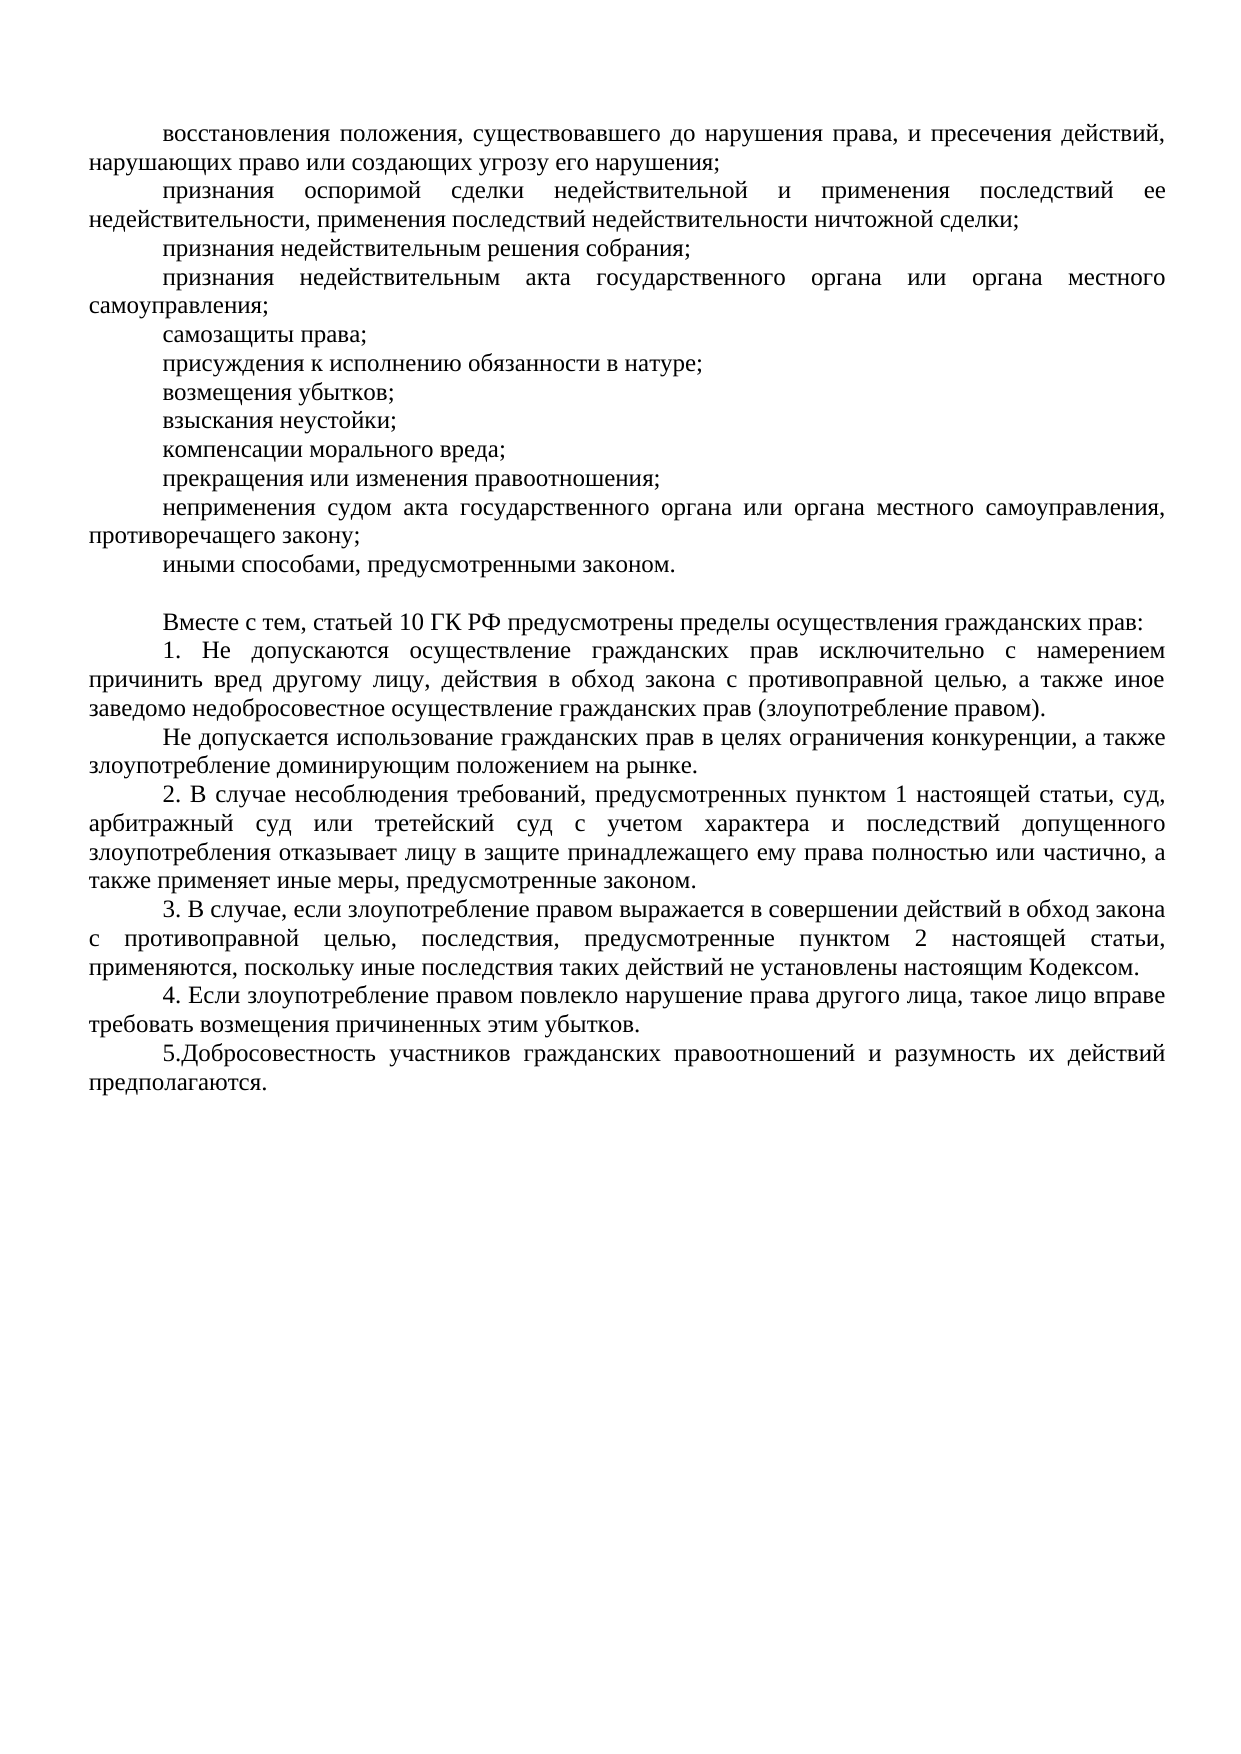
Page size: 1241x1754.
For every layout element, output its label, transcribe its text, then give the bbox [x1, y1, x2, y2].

text возмещения убытков; [88, 377, 1167, 406]
text присуждения к исполнению обязанности в натуре; [88, 348, 1167, 377]
text 5.Добросовестность участников гражданских правоотношений и разумность их действий предполагаются. [88, 1038, 1167, 1096]
text Не допускается использование гражданских прав в целях ограничения конкуренции, а также злоупотребление доминирующим положением на рынке. [88, 722, 1167, 779]
text Вместе с тем, статьей 10 ГК РФ предусмотрены пределы осуществления гражданских прав: [88, 607, 1167, 636]
text иными способами, предусмотренными законом. [88, 549, 1167, 578]
text признания оспоримой сделки недействительной и применения последствий ее недействительности, применения последствий недействительности ничтожной сделки; [88, 176, 1167, 233]
text 1. Не допускаются осуществление гражданских прав исключительно с намерением причинить вред другому лицу, действия в обход закона с противоправной целью, а также иное заведомо недобросовестное осуществление гражданских прав (злоупотребление правом). [88, 636, 1167, 722]
text взыскания неустойки; [88, 406, 1167, 434]
text компенсации морального вреда; [88, 434, 1167, 463]
text 3. В случае, если злоупотребление правом выражается в совершении действий в обход закона с противоправной целью, последствия, предусмотренные пунктом 2 настоящей статьи, применяются, поскольку иные последствия таких действий не установлены настоящим Кодексом. [88, 894, 1167, 981]
text самозащиты права; [88, 319, 1167, 348]
text 4. Если злоупотребление правом повлекло нарушение права другого лица, такое лицо вправе требовать возмещения причиненных этим убытков. [88, 981, 1167, 1038]
text 2. В случае несоблюдения требований, предусмотренных пунктом 1 настоящей статьи, суд, арбитражный суд или третейский суд с учетом характера и последствий допущенного злоупотребления отказывает лицу в защите принадлежащего ему права полностью или частично, а также применяет иные меры, предусмотренные законом. [88, 779, 1167, 894]
text признания недействительным решения собрания; [88, 233, 1167, 262]
text восстановления положения, существовавшего до нарушения права, и пресечения действий, нарушающих право или создающих угрозу его нарушения; [88, 118, 1167, 176]
text признания недействительным акта государственного органа или органа местного самоуправления; [88, 262, 1167, 319]
text прекращения или изменения правоотношения; [88, 463, 1167, 492]
text неприменения судом акта государственного органа или органа местного самоуправления, противоречащего закону; [88, 492, 1167, 549]
